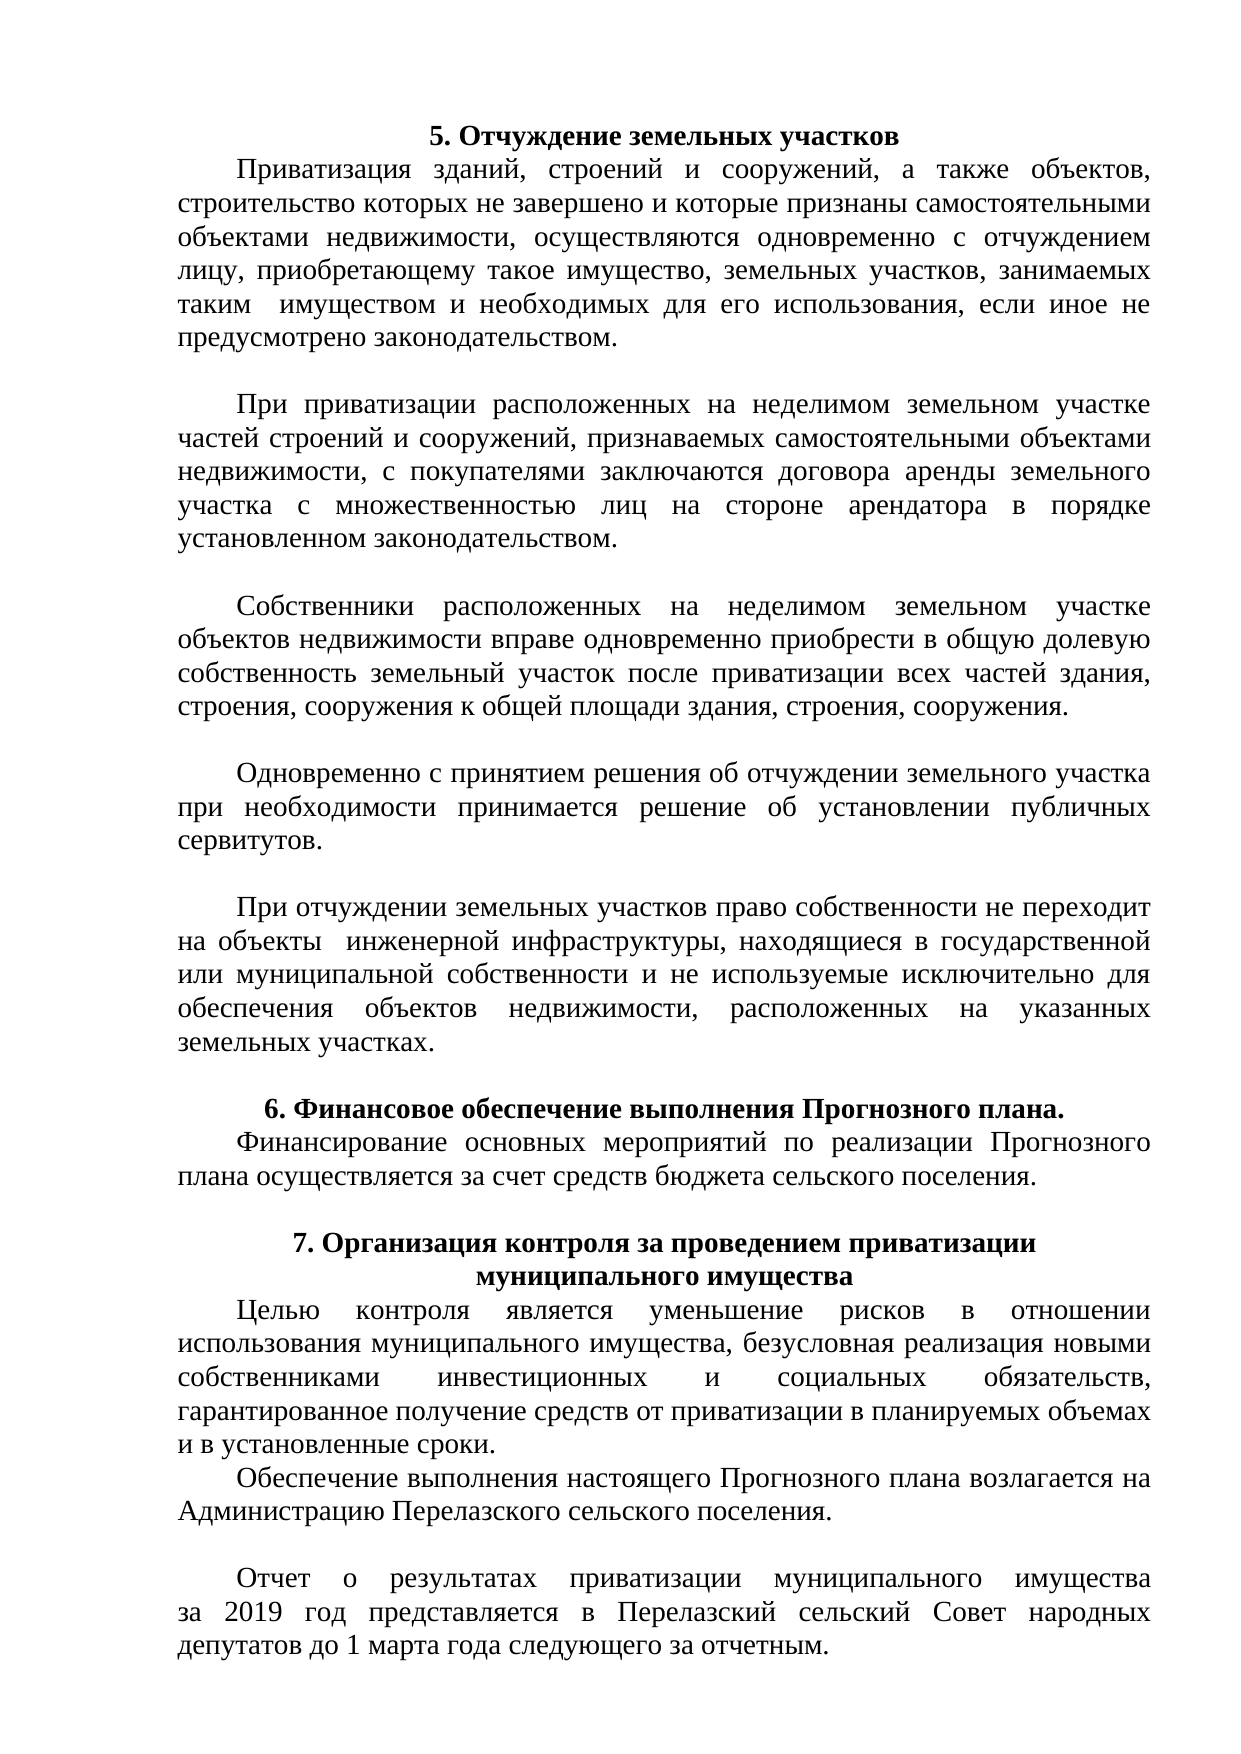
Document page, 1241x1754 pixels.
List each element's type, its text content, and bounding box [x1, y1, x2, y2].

text 5. Отчуждение земельных участков [177, 118, 1152, 152]
text 7. Организация контроля за проведением приватизации муниципального имущества [177, 1225, 1152, 1292]
text При отчуждении земельных участков право собственности не переходит на объекты инженерной инфраструктуры, находящиеся в государственной или муниципальной собственности и не используемые исключительно для обеспечения объектов недвижимости, расположенных на указанных земельных участках. [177, 889, 1152, 1057]
text При приватизации расположенных на неделимом земельном участке частей строений и сооружений, признаваемых самостоятельными объектами недвижимости, с покупателями заключаются договора аренды земельного участка с множественностью лиц на стороне арендатора в порядке установленном законодательством. [177, 386, 1152, 554]
text Финансирование основных мероприятий по реализации Прогнозного плана осуществляется за счет средств бюджета сельского поселения. [177, 1124, 1152, 1191]
text Отчет о результатах приватизации муниципального имущества за 2019 год представляется в Перелазский сельский Совет народных депутатов до 1 марта года следующего за отчетным. [177, 1560, 1152, 1661]
text Целью контроля является уменьшение рисков в отношении использования муниципального имущества, безусловная реализация новыми собственниками инвестиционных и социальных обязательств, гарантированное получение средств от приватизации в планируемых объемах и в установленные сроки. [177, 1292, 1152, 1460]
text Обеспечение выполнения настоящего Прогнозного плана возлагается на Администрацию Перелазского сельского поселения. [177, 1460, 1152, 1527]
text 6. Финансовое обеспечение выполнения Прогнозного плана. [177, 1091, 1152, 1124]
text Собственники расположенных на неделимом земельном участке объектов недвижимости вправе одновременно приобрести в общую долевую собственность земельный участок после приватизации всех частей здания, строения, сооружения к общей площади здания, строения, сооружения. [177, 588, 1152, 722]
text Приватизация зданий, строений и сооружений, а также объектов, строительство которых не завершено и которые признаны самостоятельными объектами недвижимости, осуществляются одновременно с отчуждением лицу, приобретающему такое имущество, земельных участков, занимаемых таким имуществом и необходимых для его использования, если иное не предусмотрено законодательством. [177, 152, 1152, 353]
text Одновременно с принятием решения об отчуждении земельного участка при необходимости принимается решение об установлении публичных сервитутов. [177, 755, 1152, 856]
